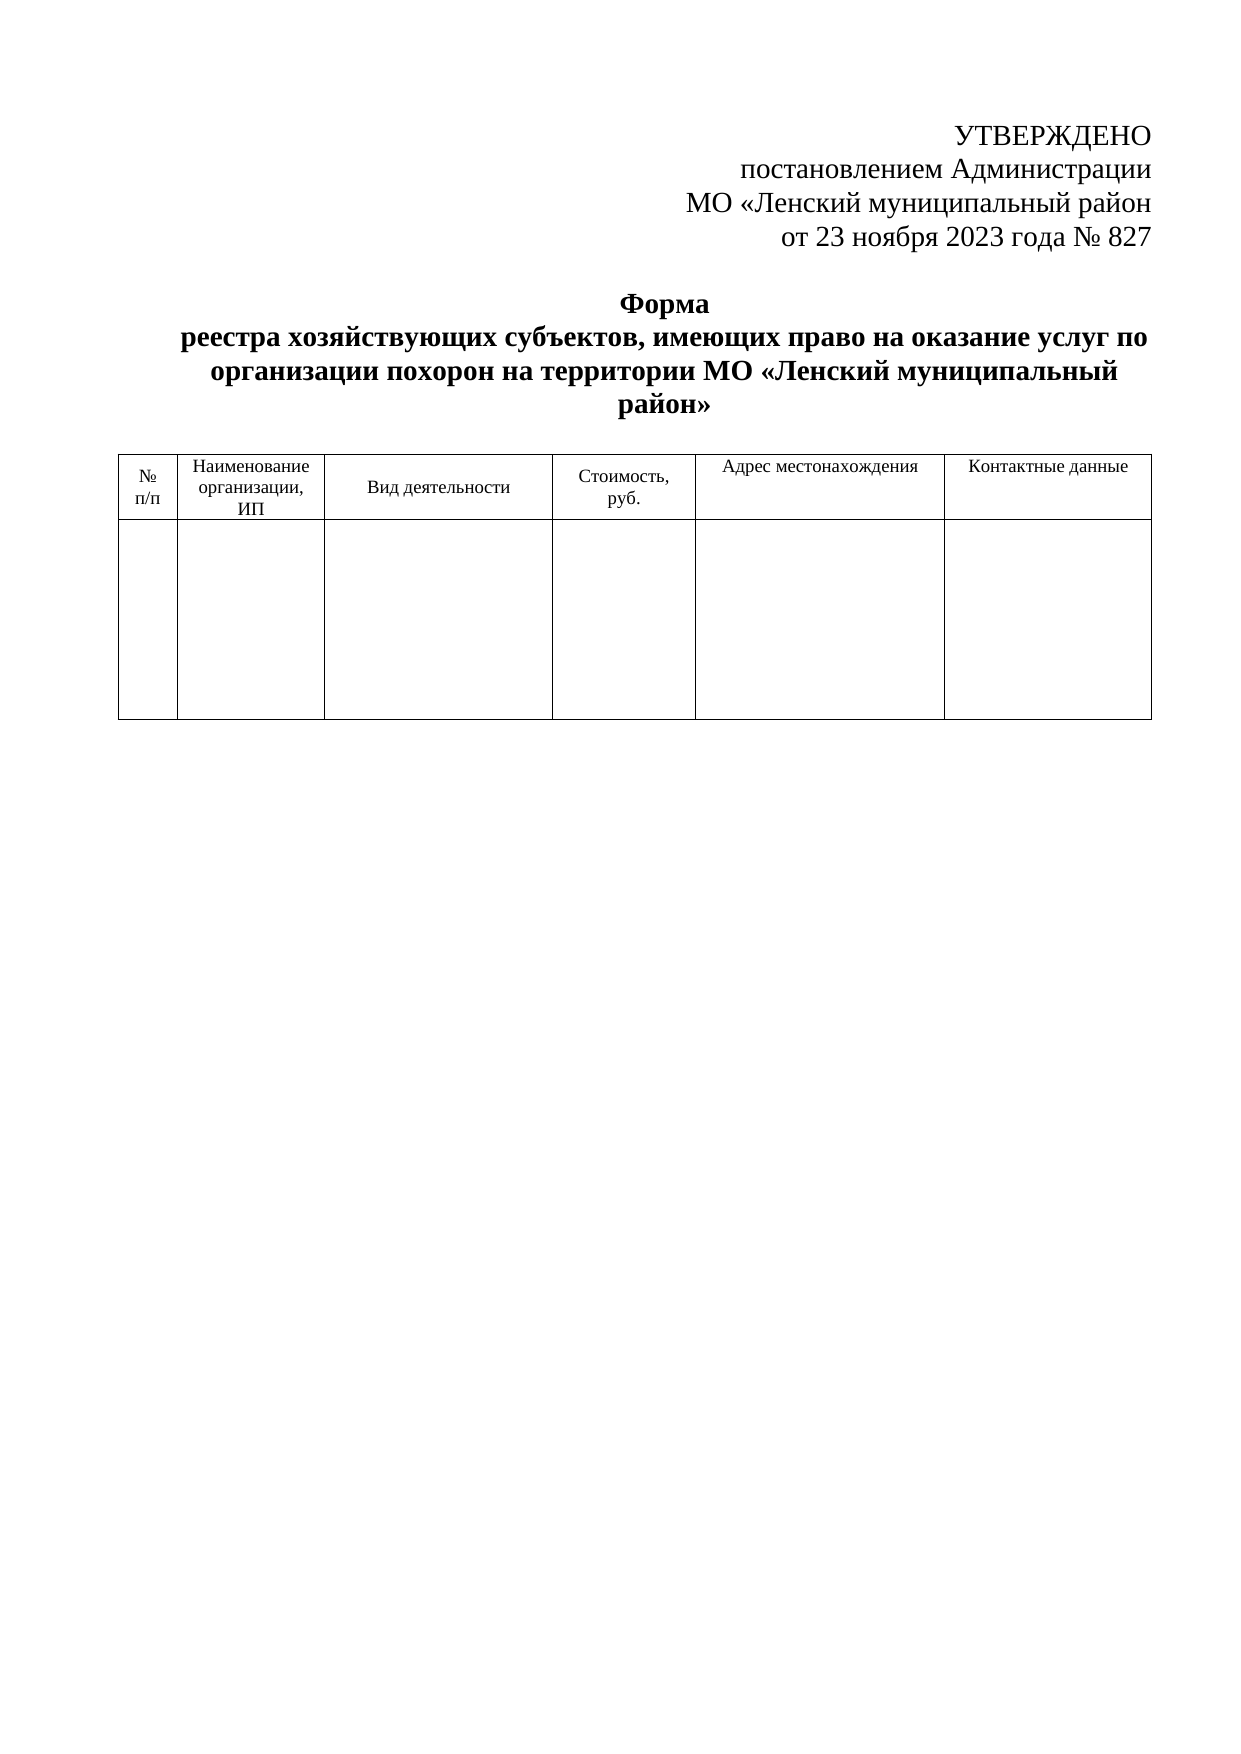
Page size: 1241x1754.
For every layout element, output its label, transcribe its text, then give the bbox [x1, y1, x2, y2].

table_cell [945, 520, 1151, 719]
text Форма [177, 286, 1152, 319]
text реестра хозяйствующих субъектов, имеющих право на оказание услуг по организации похорон на территории МО «Ленский муниципальный район» [177, 319, 1152, 420]
table_cell [119, 520, 177, 719]
table_cell [696, 520, 944, 719]
table_header Адрес местонахождения [696, 455, 944, 519]
text МО «Ленский муниципальный район от 23 ноября 2023 года № 827 [177, 185, 1152, 252]
table_header № п/п [119, 455, 177, 519]
table_header Контактные данные [945, 455, 1151, 519]
table_cell [178, 520, 324, 719]
text УТВЕРЖДЕНО [177, 118, 1152, 152]
text постановлением Администрации [177, 152, 1152, 185]
table_header Наименование организации, ИП [178, 455, 324, 519]
table_cell [553, 520, 695, 719]
table_cell [325, 520, 552, 719]
table_header Вид деятельности [325, 455, 552, 519]
table_header Стоимость, руб. [553, 455, 695, 519]
